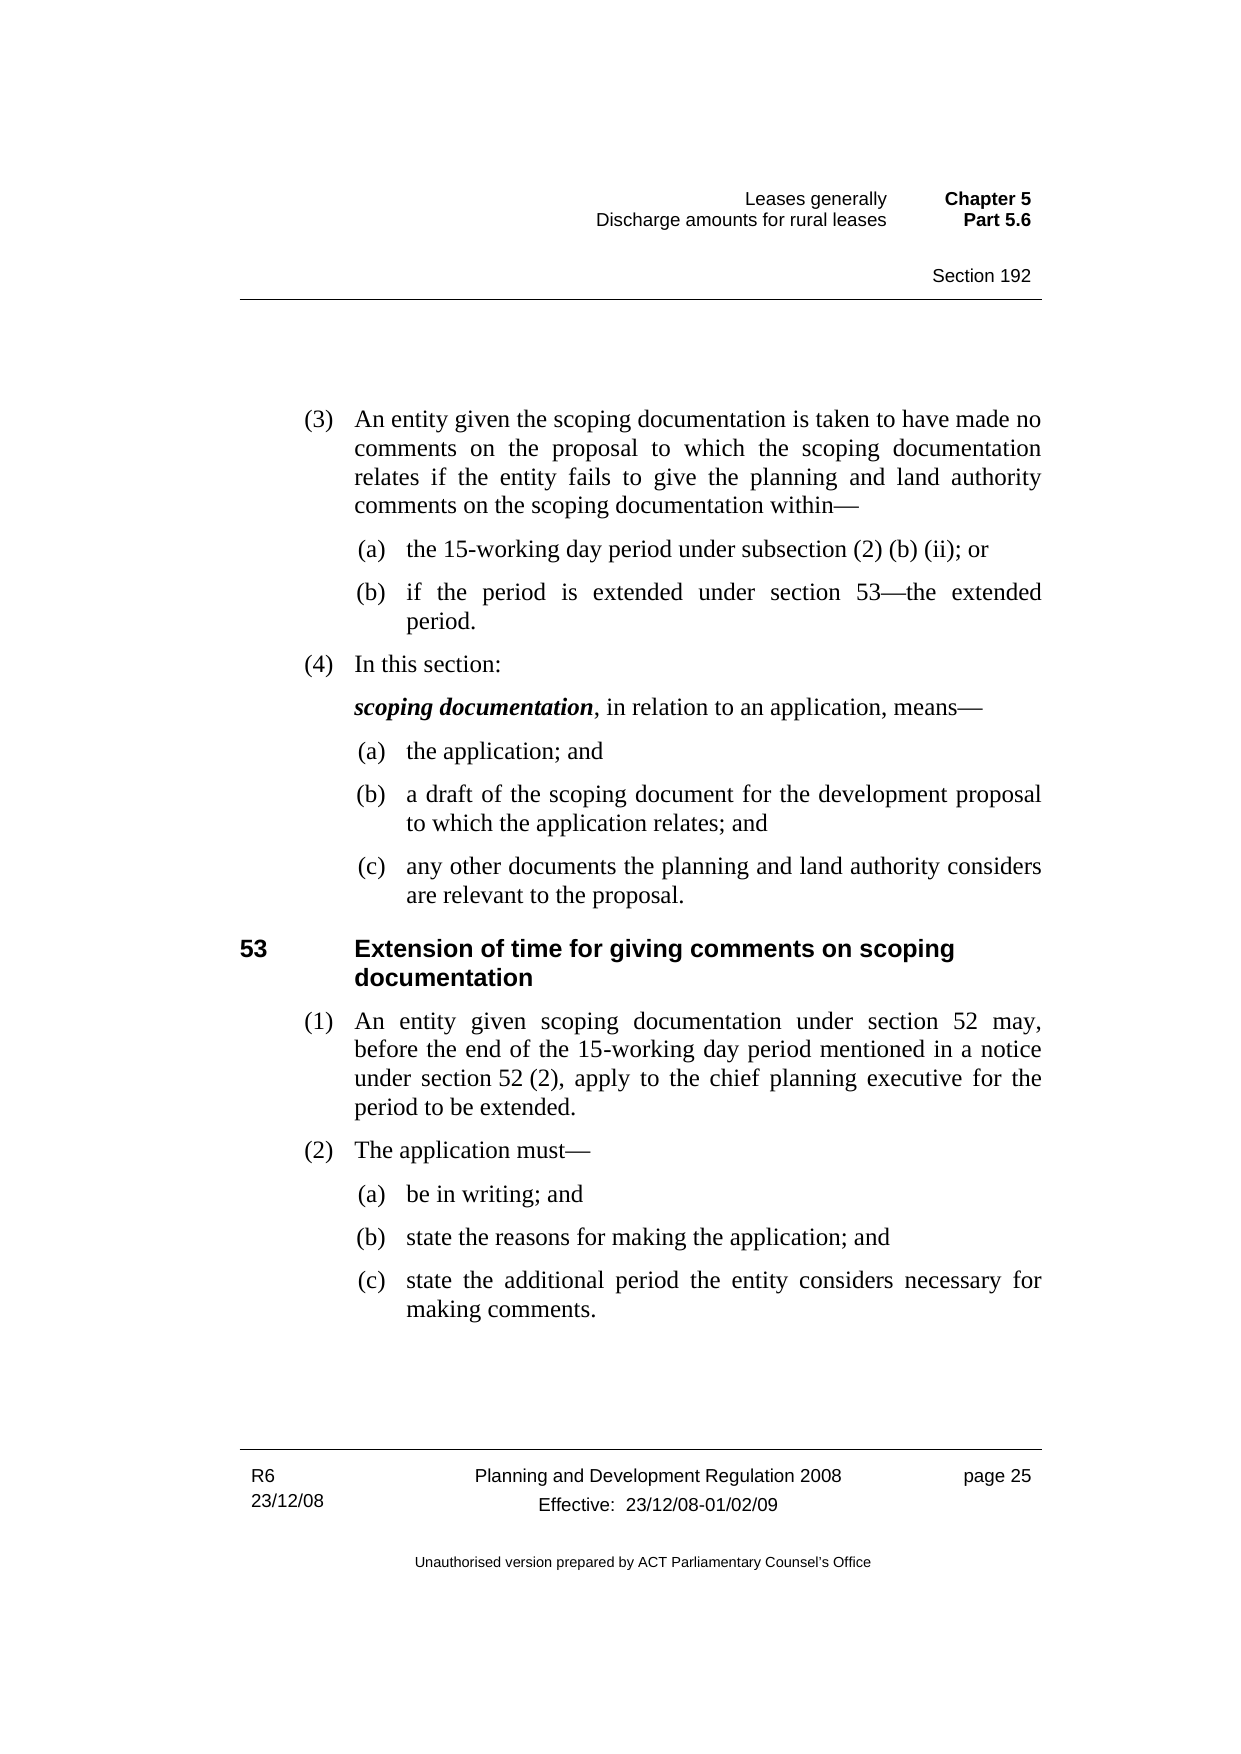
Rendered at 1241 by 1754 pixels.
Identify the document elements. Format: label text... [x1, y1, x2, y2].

text (a) the 15-working day period under subsection (2) (b) (ii); or [239, 534, 1042, 562]
text (2) The application must— [239, 1135, 1042, 1164]
text scoping documentation, in relation to an application, means— [354, 692, 1042, 721]
text (a) the application; and [239, 736, 1042, 764]
text (1) An entity given scoping documentation under section 52 may, before the end of the 15-working day period mentioned in a notice under section 52 (2), apply to the chief planning executive for the period to be extended. [239, 1006, 1042, 1121]
text (b) state the reasons for making the application; and [239, 1222, 1042, 1251]
text (4) In this section: [239, 649, 1042, 678]
text (b) a draft of the scoping document for the development proposal to which the application relates; and [239, 779, 1042, 837]
text 53 Extension of time for giving comments on scoping documentation [239, 934, 1042, 991]
text (a) be in writing; and [239, 1179, 1042, 1207]
text (c) any other documents the planning and land authority considers are relevant to the proposal. [239, 851, 1042, 909]
text (3) An entity given the scoping documentation is taken to have made no comments on the proposal to which the scoping documentation relates if the entity fails to give the planning and land authority comments on the scoping documentation within— [239, 404, 1042, 519]
text (c) state the additional period the entity considers necessary for making comments. [239, 1265, 1042, 1323]
text (b) if the period is extended under section 53—the extended period. [239, 577, 1042, 634]
